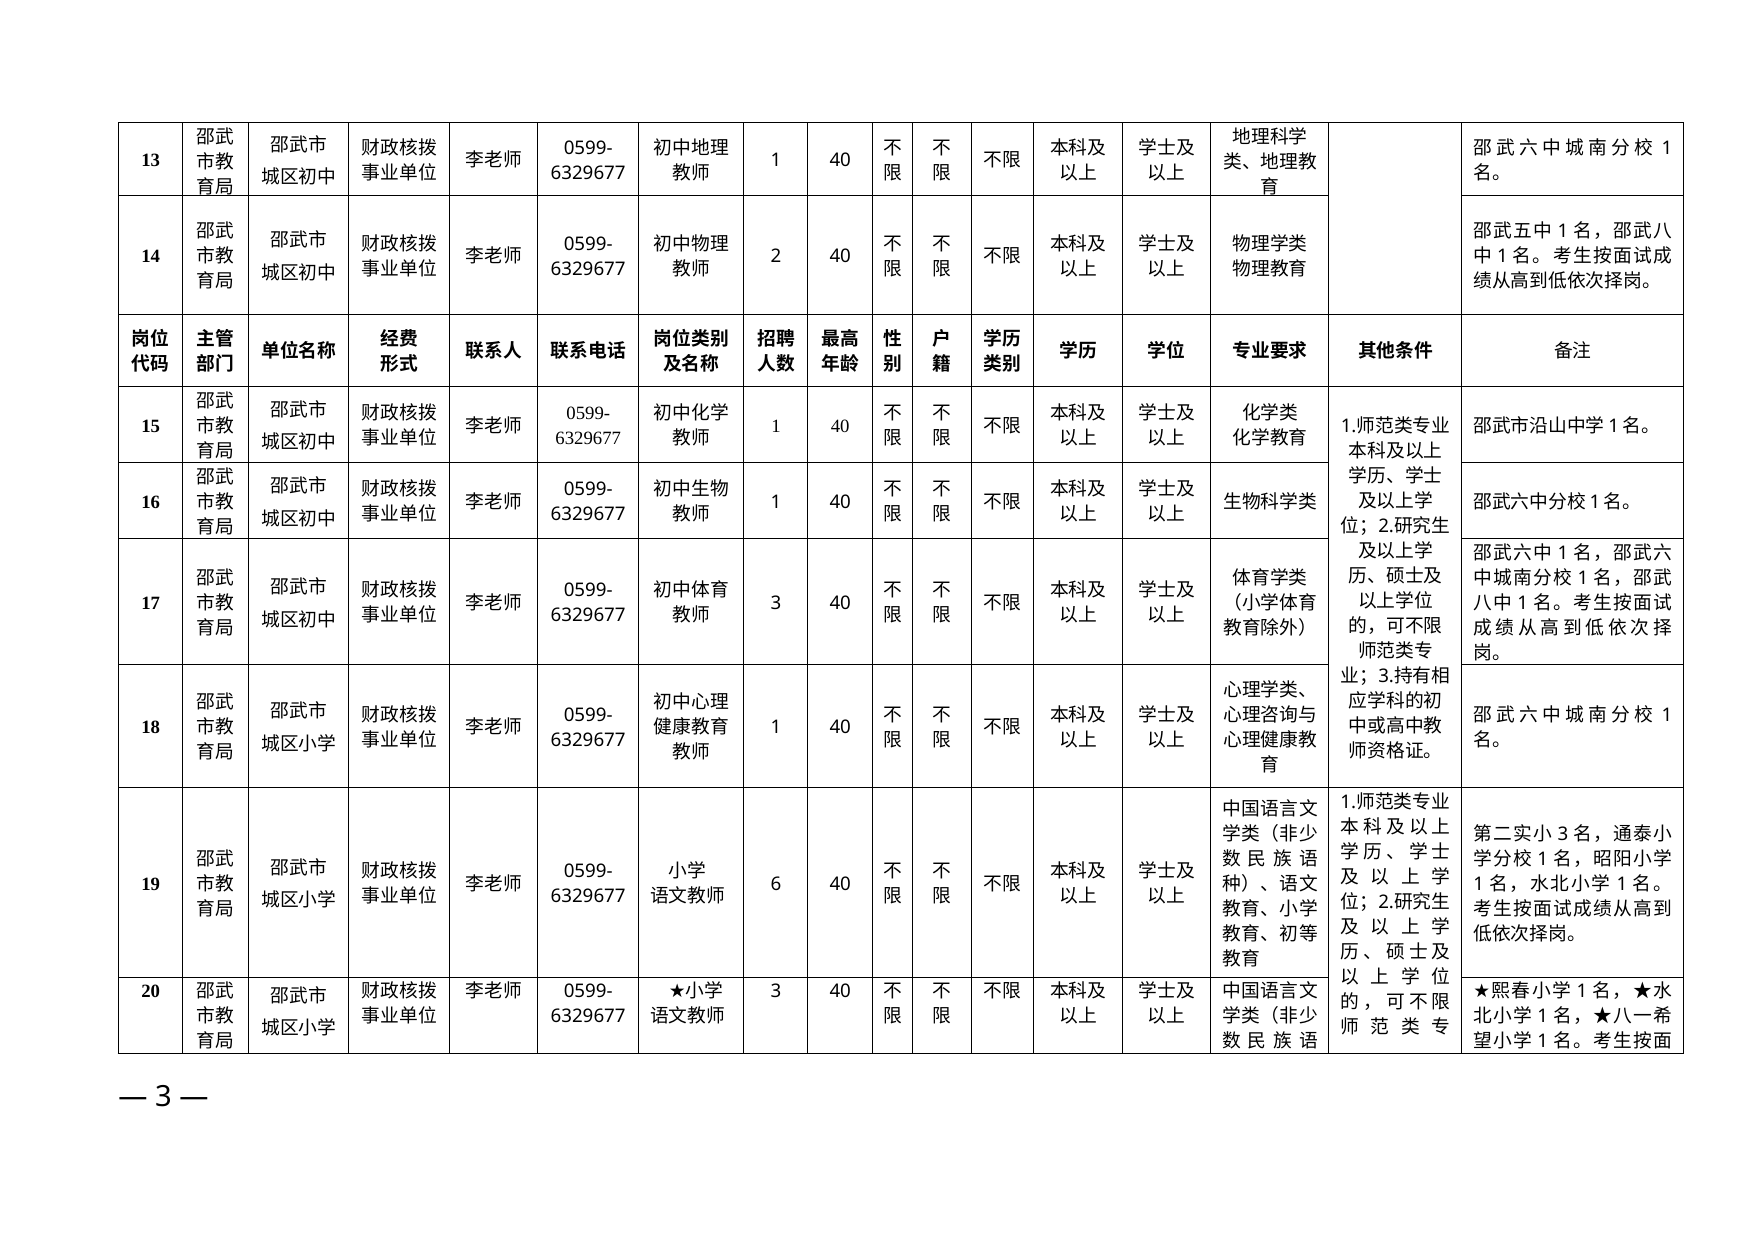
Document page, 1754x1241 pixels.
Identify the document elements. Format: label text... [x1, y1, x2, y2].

table_cell 学历 [1034, 315, 1122, 386]
table_cell 学士及以上 [1123, 387, 1210, 462]
table_cell 不限 [913, 665, 971, 787]
table_cell 1.师范类专业本科及以上学历、学士及以上学位；2.研究生及以上学历、硕士及以上学位的，可不限师范类专业；3.持有相应学科的初中或高中教师资格证。 [1329, 387, 1461, 787]
table_cell 1 [744, 387, 807, 462]
table_cell 40 [808, 665, 872, 787]
table_cell 财政核拨事业单位 [349, 665, 449, 787]
table_cell 不限 [873, 196, 912, 314]
table_cell 性别 [873, 315, 912, 386]
table_cell 中国语言文学类（非少数民族语种）、语文教育、小学教育、初等教育 [1211, 788, 1328, 977]
table_cell 不限 [972, 387, 1033, 462]
table_cell 不限 [873, 665, 912, 787]
table_cell 邵武市教育局 [183, 665, 248, 787]
table_cell 岗位类别及名称 [639, 315, 743, 386]
table_cell 不限 [972, 463, 1033, 538]
table_cell 不限 [972, 539, 1033, 664]
table_cell 心理学类、心理咨询与心理健康教育 [1211, 665, 1328, 787]
table_cell 学士及以上 [1123, 123, 1210, 195]
table_cell 生物科学类 [1211, 463, 1328, 538]
table_cell 40 [808, 463, 872, 538]
table_cell 邵武六中分校1名。 [1462, 463, 1683, 538]
table_cell 40 [808, 123, 872, 195]
table_cell 邵武五中1名，邵武八中1名。考生按面试成绩从高到低依次择岗。 [1462, 196, 1683, 314]
table_cell 不限 [873, 123, 912, 195]
table_cell 不限 [972, 788, 1033, 977]
table_cell 联系电话 [538, 315, 638, 386]
table_cell 财政核拨事业单位 [349, 539, 449, 664]
table_cell 体育学类（小学体育教育除外） [1211, 539, 1328, 664]
table_cell 1.师范类专业本科及以上学历、学士及以上学位；2.研究生及以上学历、硕士及以上学位的，可不限师范类专业；3.持有相应学科的中、小学教师资格证。 [1329, 788, 1461, 1053]
table_cell 单位名称 [249, 315, 348, 386]
table_cell 3 [744, 539, 807, 664]
table_cell 学位 [1123, 315, 1210, 386]
table_cell 0599- 6329677 [538, 196, 638, 314]
table_cell 不限 [913, 788, 971, 977]
table_cell 本科及以上 [1034, 539, 1122, 664]
table_cell 不限 [913, 196, 971, 314]
table_cell 初中体育教师 [639, 539, 743, 664]
table_cell 学士及以上 [1123, 788, 1210, 977]
table_cell 邵武市 城区初中 [249, 387, 348, 462]
table_cell 不限 [873, 463, 912, 538]
table_cell 13 [119, 123, 182, 195]
table_cell 40 [808, 387, 872, 462]
table_cell 1 [744, 123, 807, 195]
table_cell 财政核拨事业单位 [349, 123, 449, 195]
table_cell 邵武市 城区初中 [249, 539, 348, 664]
table_cell 第二实小3名，通泰小学分校1名，昭阳小学1名，水北小学1名。考生按面试成绩从高到低依次择岗。 [1462, 788, 1683, 977]
table_cell 40 [808, 539, 872, 664]
table_cell 0599- 6329677 [538, 539, 638, 664]
table_cell 物理学类 物理教育 [1211, 196, 1328, 314]
table_cell 邵武市 城区初中 [249, 196, 348, 314]
table_cell 20 [119, 978, 182, 1053]
table_cell 财政核拨事业单位 [349, 196, 449, 314]
table_cell 16 [119, 463, 182, 538]
table_cell 14 [119, 196, 182, 314]
table_cell 不限 [913, 387, 971, 462]
table_cell 本科及以上 [1034, 978, 1122, 1053]
table_cell 初中心理健康教育教师 [639, 665, 743, 787]
table_cell 初中生物教师 [639, 463, 743, 538]
table_cell 其他条件 [1329, 315, 1461, 386]
table_cell 李老师 [450, 665, 537, 787]
table_cell 邵武市 城区小学 [249, 978, 348, 1053]
table_cell 学士及以上 [1123, 463, 1210, 538]
table_cell 地理科学类、地理教育 [1211, 123, 1328, 195]
table_cell 不限 [972, 978, 1033, 1053]
table_cell 邵武六中城南分校1名。 [1462, 665, 1683, 787]
table_cell 李老师 [450, 196, 537, 314]
table_cell 0599- 6329677 [538, 665, 638, 787]
table_cell ★小学 语文教师 [639, 978, 743, 1053]
table_cell 联系人 [450, 315, 537, 386]
table_cell 学历类别 [972, 315, 1033, 386]
table_cell 邵武六中1名，邵武六中城南分校1名，邵武八中1名。考生按面试成绩从高到低依次择岗。 [1462, 539, 1683, 664]
table_cell 邵武市教育局 [183, 123, 248, 195]
table_cell 40 [808, 196, 872, 314]
table_cell 邵武六中城南分校1名。 [1462, 123, 1683, 195]
table_cell 初中地理教师 [639, 123, 743, 195]
table_cell 不限 [913, 463, 971, 538]
table_cell 本科及以上 [1034, 788, 1122, 977]
table_cell 0599- 6329677 [538, 463, 638, 538]
table_cell 户籍 [913, 315, 971, 386]
table_cell 邵武市教育局 [183, 387, 248, 462]
table_cell 学士及以上 [1123, 665, 1210, 787]
table_cell 邵武市教育局 [183, 539, 248, 664]
table_cell 不限 [913, 539, 971, 664]
table_cell 不限 [873, 539, 912, 664]
table_cell 17 [119, 539, 182, 664]
table_cell 邵武市 城区初中 [249, 463, 348, 538]
table_cell 邵武市 城区初中 [249, 123, 348, 195]
table_cell 19 [119, 788, 182, 977]
table_cell 李老师 [450, 463, 537, 538]
table_cell 经费 形式 [349, 315, 449, 386]
table_cell 李老师 [450, 788, 537, 977]
table_cell 本科及以上 [1034, 123, 1122, 195]
table_cell 不限 [873, 387, 912, 462]
table_cell 邵武市 城区小学 [249, 665, 348, 787]
table_cell 邵武市教育局 [183, 196, 248, 314]
table_cell 40 [808, 978, 872, 1053]
table_cell 岗位代码 [119, 315, 182, 386]
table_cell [1462, 978, 1683, 1053]
table_cell 本科及以上 [1034, 463, 1122, 538]
table_cell 15 [119, 387, 182, 462]
table_cell 邵武市沿山中学1名。 [1462, 387, 1683, 462]
table_cell 不限 [873, 788, 912, 977]
table_cell 李老师 [450, 123, 537, 195]
table_cell 邵武市教育局 [183, 463, 248, 538]
table_cell 学士及以上 [1123, 539, 1210, 664]
table_cell 财政核拨事业单位 [349, 788, 449, 977]
table_cell 不限 [972, 665, 1033, 787]
table_cell 0599- 6329677 [538, 123, 638, 195]
table_cell 不限 [972, 196, 1033, 314]
table_cell 不限 [873, 978, 912, 1053]
table_cell 40 [808, 788, 872, 977]
table_cell 邵武市 城区小学 [249, 788, 348, 977]
table_cell 本科及以上 [1034, 196, 1122, 314]
table_cell 学士及以上 [1123, 196, 1210, 314]
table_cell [1211, 978, 1328, 1053]
table_cell 不限 [972, 123, 1033, 195]
table_cell 6 [744, 788, 807, 977]
table_cell 财政核拨事业单位 [349, 463, 449, 538]
table_cell 不限 [913, 123, 971, 195]
table_cell 李老师 [450, 978, 537, 1053]
table_cell 1 [744, 463, 807, 538]
table_cell 2 [744, 196, 807, 314]
table_cell 不限 [913, 978, 971, 1053]
table_cell 0599- 6329677 [538, 788, 638, 977]
table_cell 小学 语文教师 [639, 788, 743, 977]
table_cell 3 [744, 978, 807, 1053]
table_cell 财政核拨事业单位 [349, 978, 449, 1053]
table_cell 专业要求 [1211, 315, 1328, 386]
table_cell 0599- 6329677 [538, 978, 638, 1053]
table_cell 化学类 化学教育 [1211, 387, 1328, 462]
table_cell 李老师 [450, 387, 537, 462]
table_cell 财政核拨事业单位 [349, 387, 449, 462]
table_cell 备注 [1462, 315, 1683, 386]
table_cell 18 [119, 665, 182, 787]
table_cell 本科及以上 [1034, 387, 1122, 462]
table_cell 初中物理教师 [639, 196, 743, 314]
table_cell 学士及以上 [1123, 978, 1210, 1053]
table_cell 0599- 6329677 [538, 387, 638, 462]
table_cell 初中化学教师 [639, 387, 743, 462]
table_cell 1 [744, 665, 807, 787]
table_cell 邵武市教育局 [183, 978, 248, 1053]
table_cell 邵武市教育局 [183, 788, 248, 977]
table_cell 最高 年龄 [808, 315, 872, 386]
table_cell 招聘人数 [744, 315, 807, 386]
table_cell 主管 部门 [183, 315, 248, 386]
table_cell 本科及以上 [1034, 665, 1122, 787]
table_cell 李老师 [450, 539, 537, 664]
